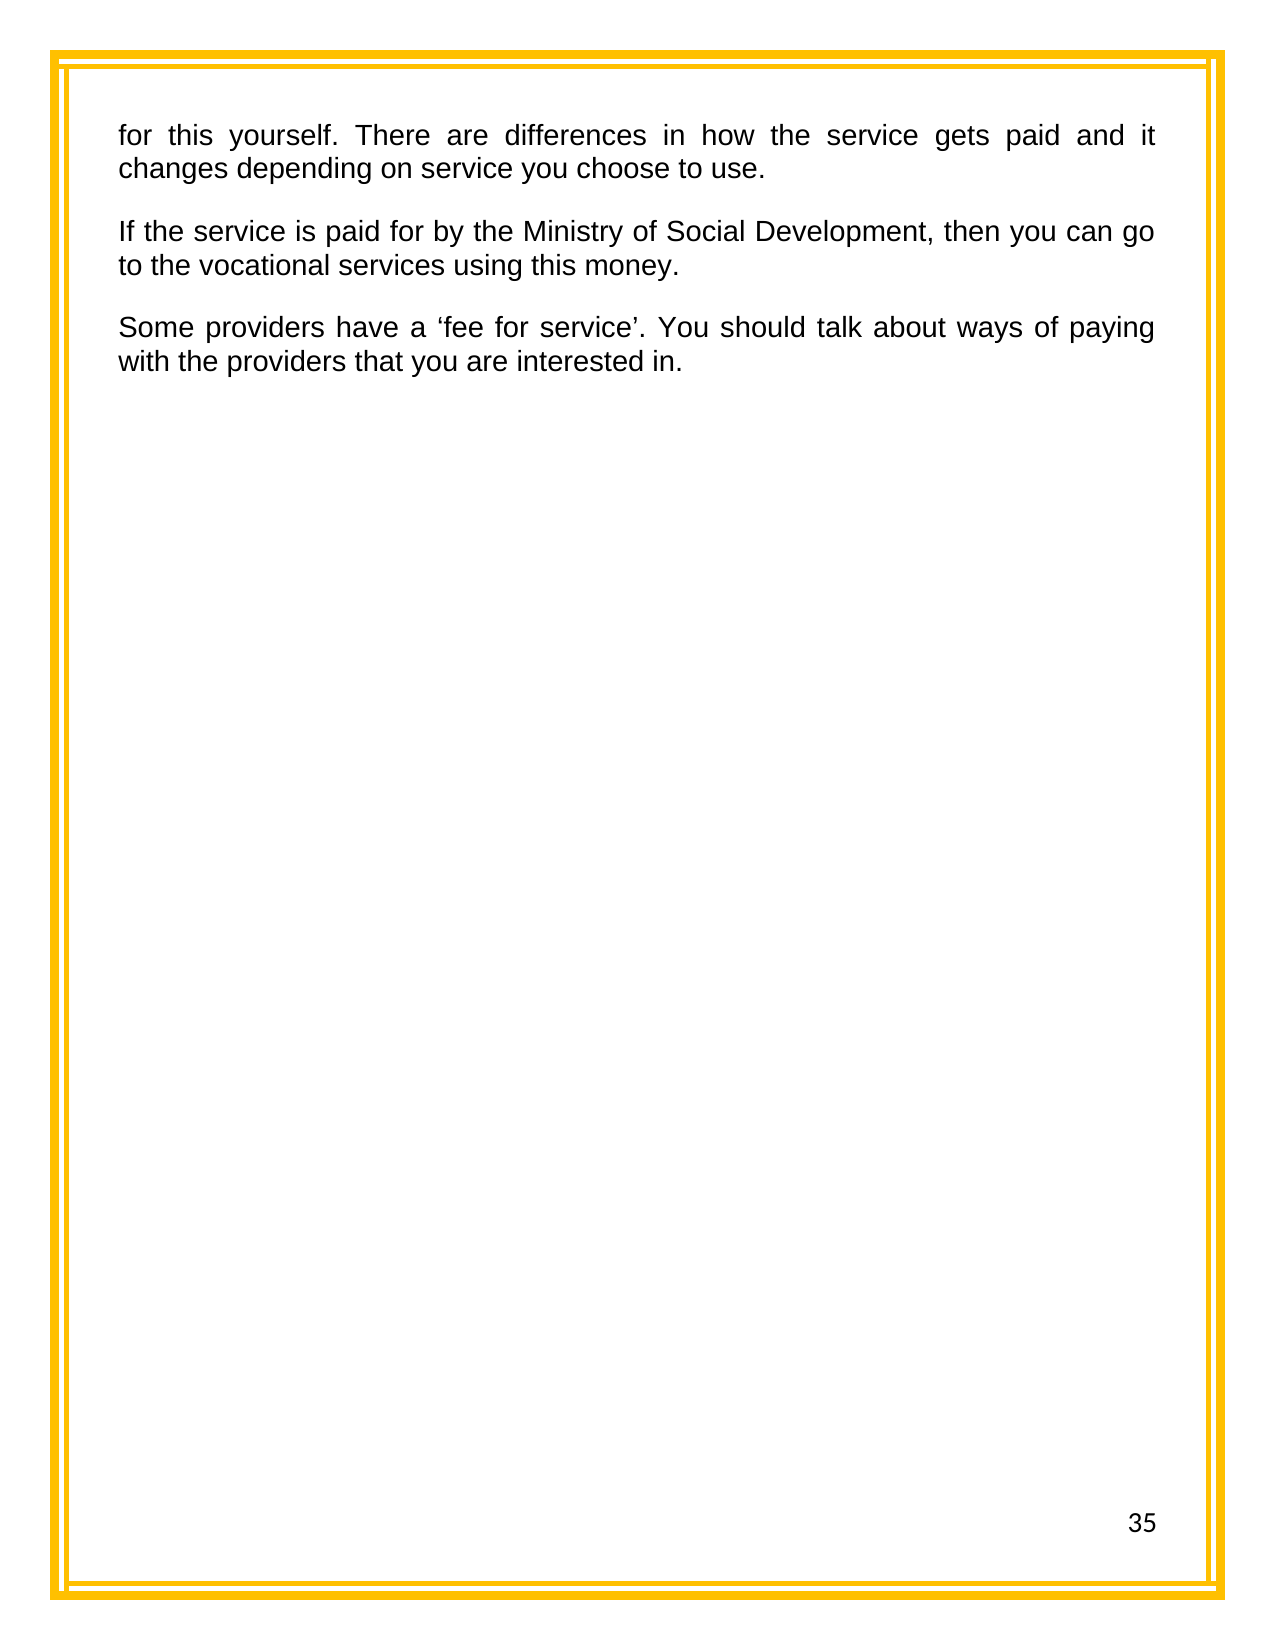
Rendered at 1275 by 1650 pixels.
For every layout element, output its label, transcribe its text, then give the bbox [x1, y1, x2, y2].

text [118, 118, 1157, 185]
text If the service is paid for by the Ministry of Social Development, then you can go to the vocational services using this money. [118, 214, 1157, 281]
text Some providers have a ‘fee for service’. You should talk about ways of paying with the providers that you are interested in. [118, 311, 1157, 378]
